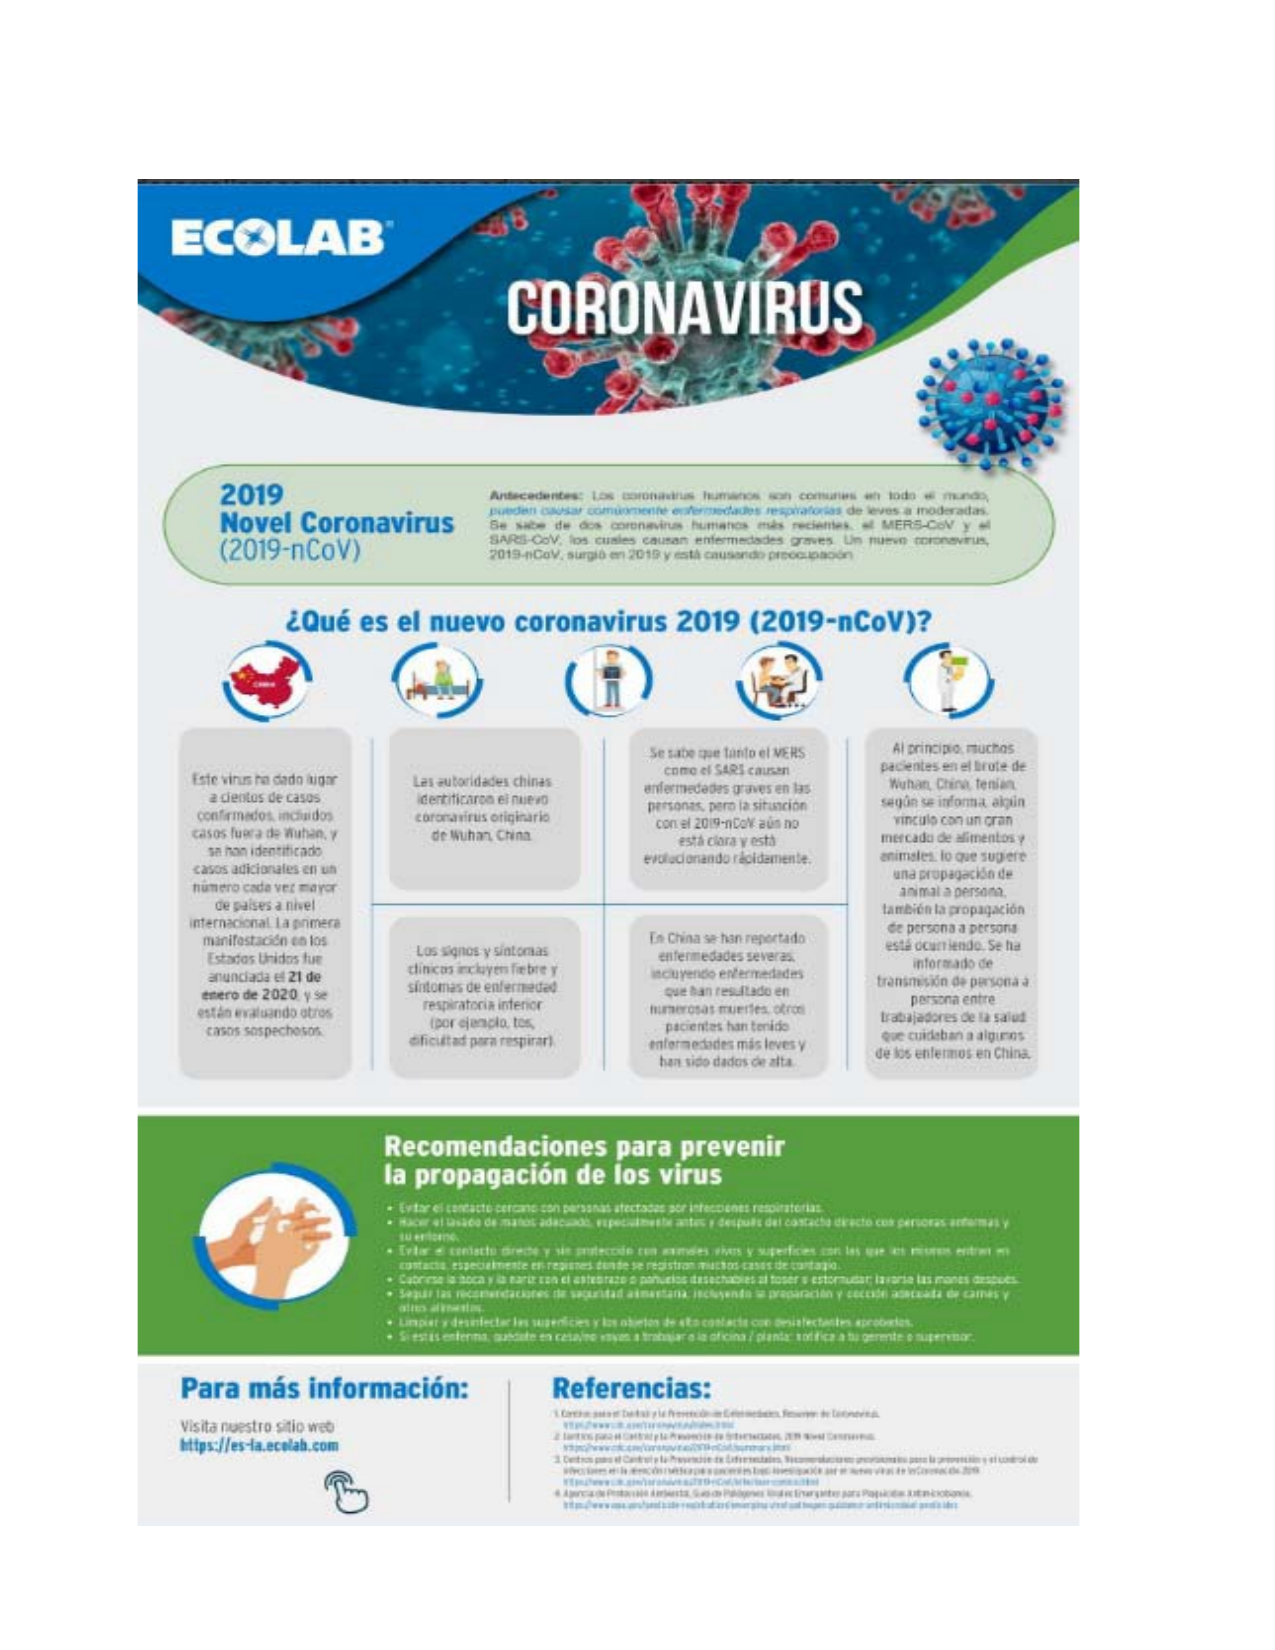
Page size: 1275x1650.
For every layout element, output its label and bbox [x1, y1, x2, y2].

picture [137, 179, 1080, 1526]
